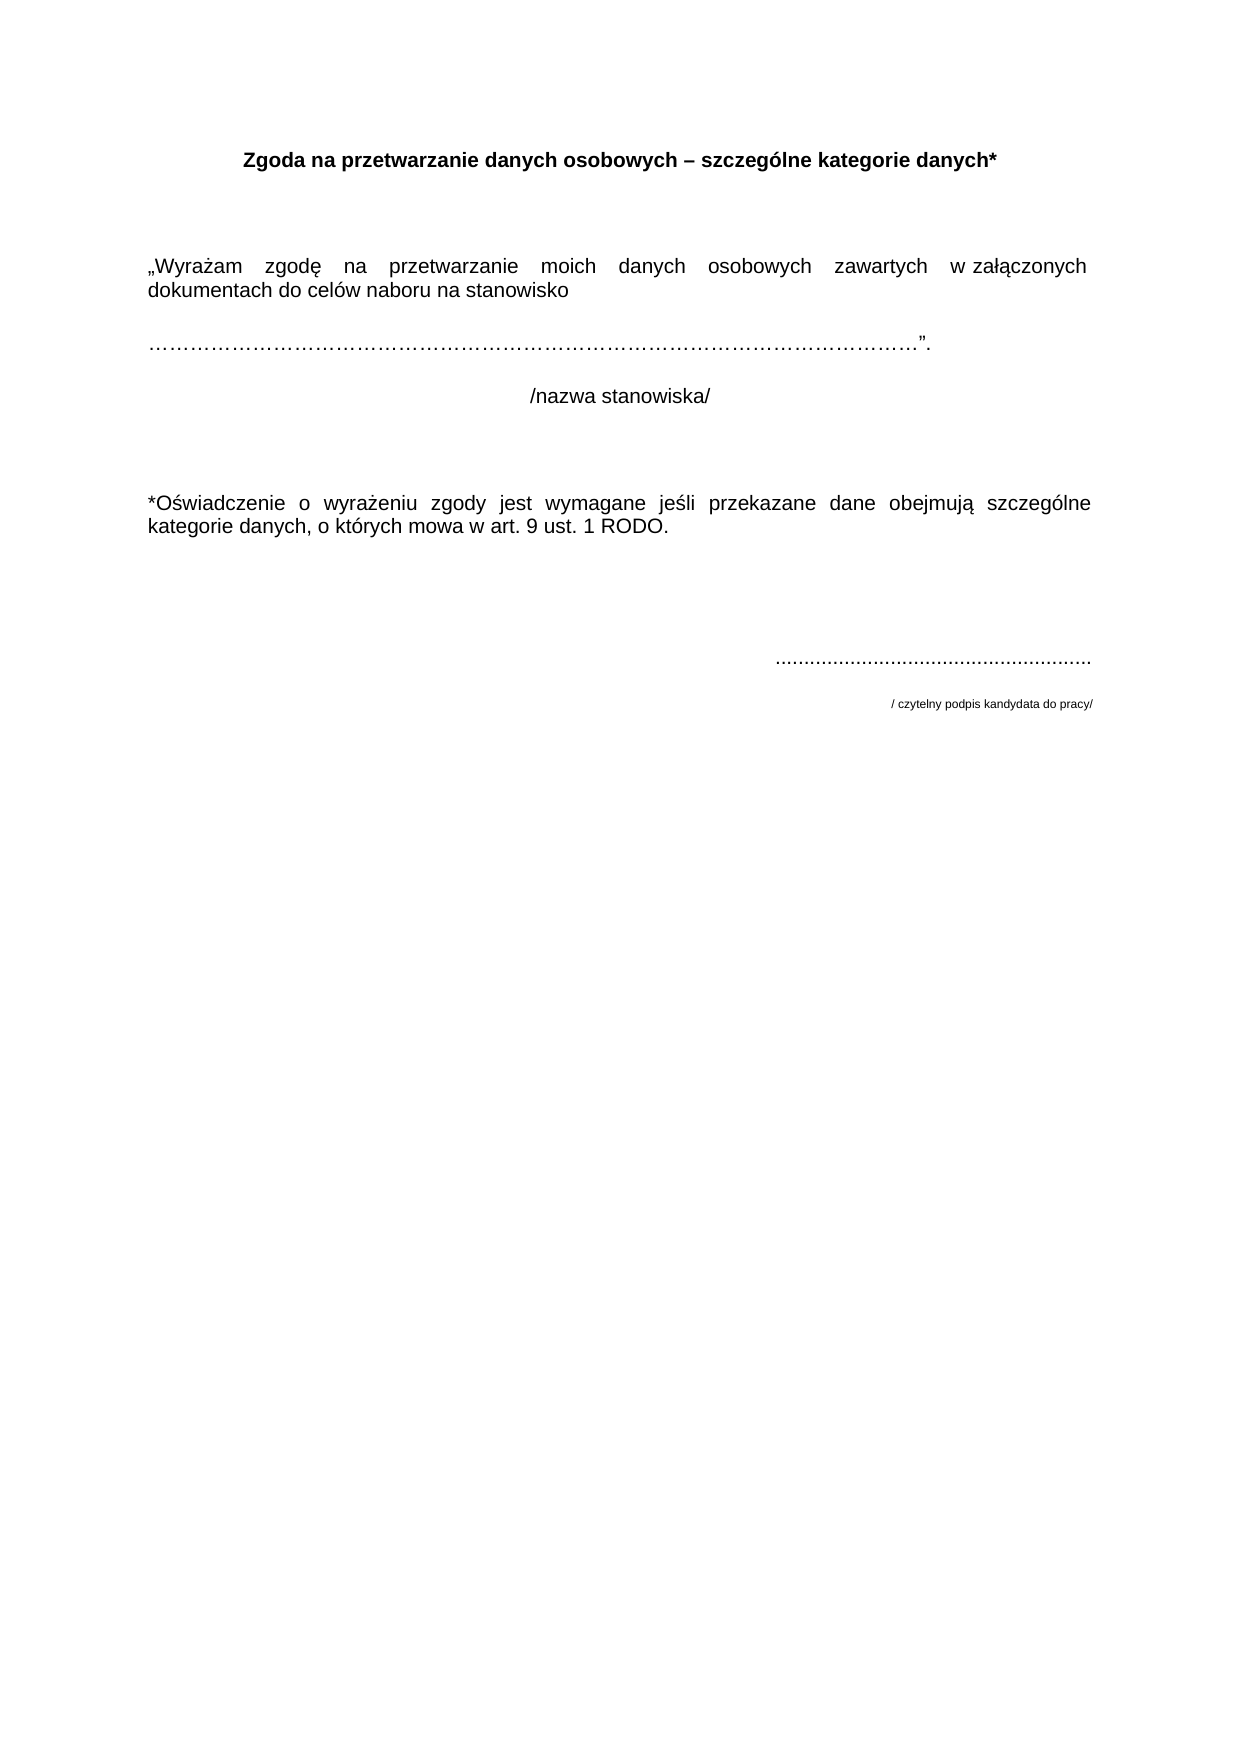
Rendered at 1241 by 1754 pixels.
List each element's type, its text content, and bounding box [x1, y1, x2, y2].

text / czytelny podpis kandydata do pracy/ [148, 698, 1093, 722]
text /nazwa stanowiska/ [148, 384, 1093, 408]
text Zgoda na przetwarzanie danych osobowych – szczególne kategorie danych* [148, 148, 1093, 172]
text „Wyrażam zgodę na przetwarzanie moich danych osobowych zawartych w załączonych dokumentach do celów naboru na stanowisko [148, 254, 1093, 302]
text ....................................................... [148, 621, 1093, 668]
text …………………………………………………………………………………………………”. [148, 331, 1093, 355]
text *Oświadczenie o wyrażeniu zgody jest wymagane jeśli przekazane dane obejmują szczególne kategorie danych, o których mowa w art. 9 ust. 1 RODO. [148, 490, 1093, 538]
